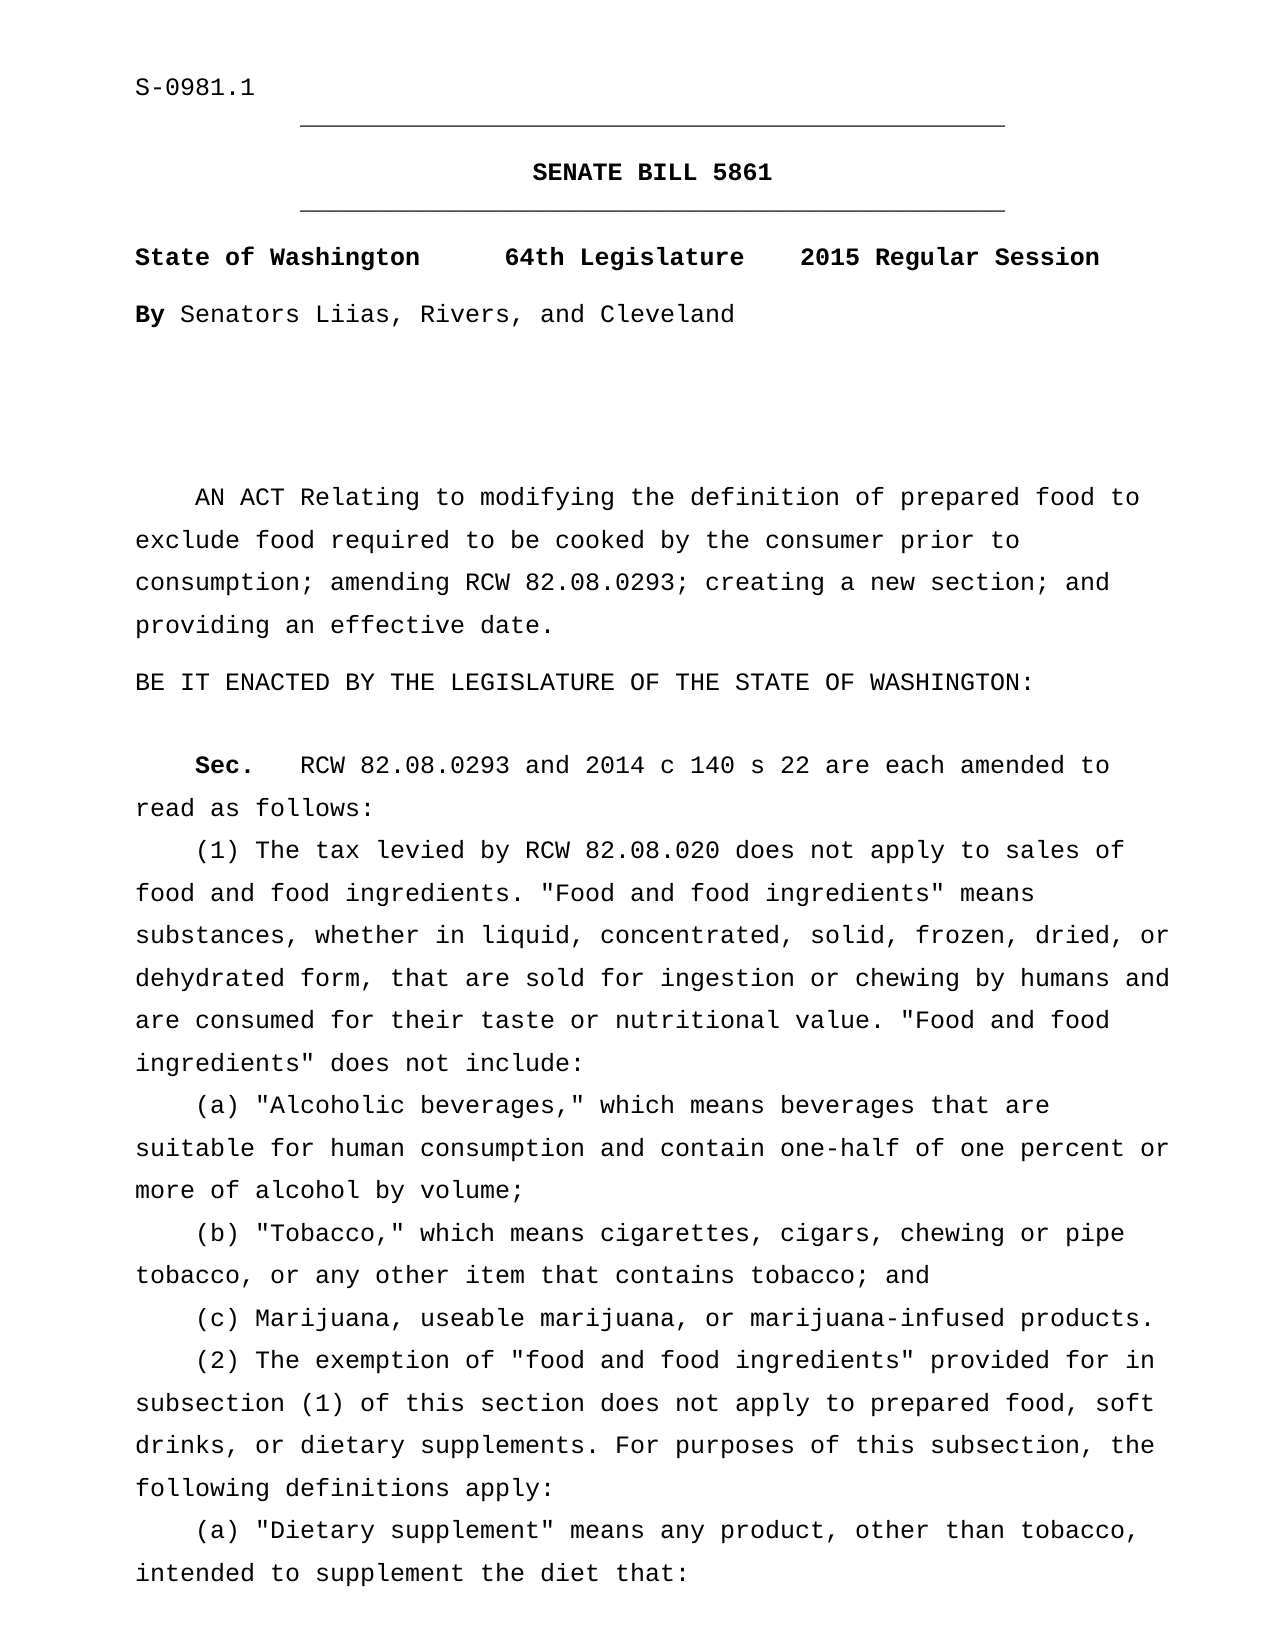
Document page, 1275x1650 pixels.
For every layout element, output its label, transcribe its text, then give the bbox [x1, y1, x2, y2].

text (c) Marijuana, useable marijuana, or marijuana-infused products. [135, 1292, 1170, 1335]
text State of Washington 64th Legislature 2015 Regular Session [135, 245, 1170, 273]
text (a) "Alcoholic beverages," which means beverages that are suitable for human consumption and contain one-half of one percent or more of alcohol by volume; [135, 1080, 1170, 1207]
text SENATE BILL 5861 [135, 160, 1170, 188]
text BE IT ENACTED BY THE LEGISLATURE OF THE STATE OF WASHINGTON: [135, 670, 1170, 698]
text By Senators Liias, Rivers, and Cleveland [135, 302, 1170, 330]
text (a) "Dietary supplement" means any product, other than tobacco, intended to supplement the diet that: [135, 1505, 1170, 1590]
text _______________________________________________ [135, 188, 1170, 217]
text AN ACT Relating to modifying the definition of prepared food to exclude food required to be cooked by the consumer prior to consumption; amending RCW 82.08.0293; creating a new section; and providing an effective date. [135, 472, 1170, 642]
text (2) The exemption of "food and food ingredients" provided for in subsection (1) of this section does not apply to prepared food, soft drinks, or dietary supplements. For purposes of this subsection, the following definitions apply: [135, 1335, 1170, 1505]
text (1) The tax levied by RCW 82.08.020 does not apply to sales of food and food ingredients. "Food and food ingredients" means substances, whether in liquid, concentrated, solid, frozen, dried, or dehydrated form, that are sold for ingestion or chewing by humans and are consumed for their taste or nutritional value. "Food and food ingredients" does not include: [135, 825, 1170, 1080]
text S-0981.1 [135, 75, 1170, 103]
text _______________________________________________ [135, 103, 1170, 132]
text Sec. RCW 82.08.0293 and 2014 c 140 s 22 are each amended to read as follows: [135, 740, 1170, 825]
text (b) "Tobacco," which means cigarettes, cigars, chewing or pipe tobacco, or any other item that contains tobacco; and [135, 1207, 1170, 1292]
